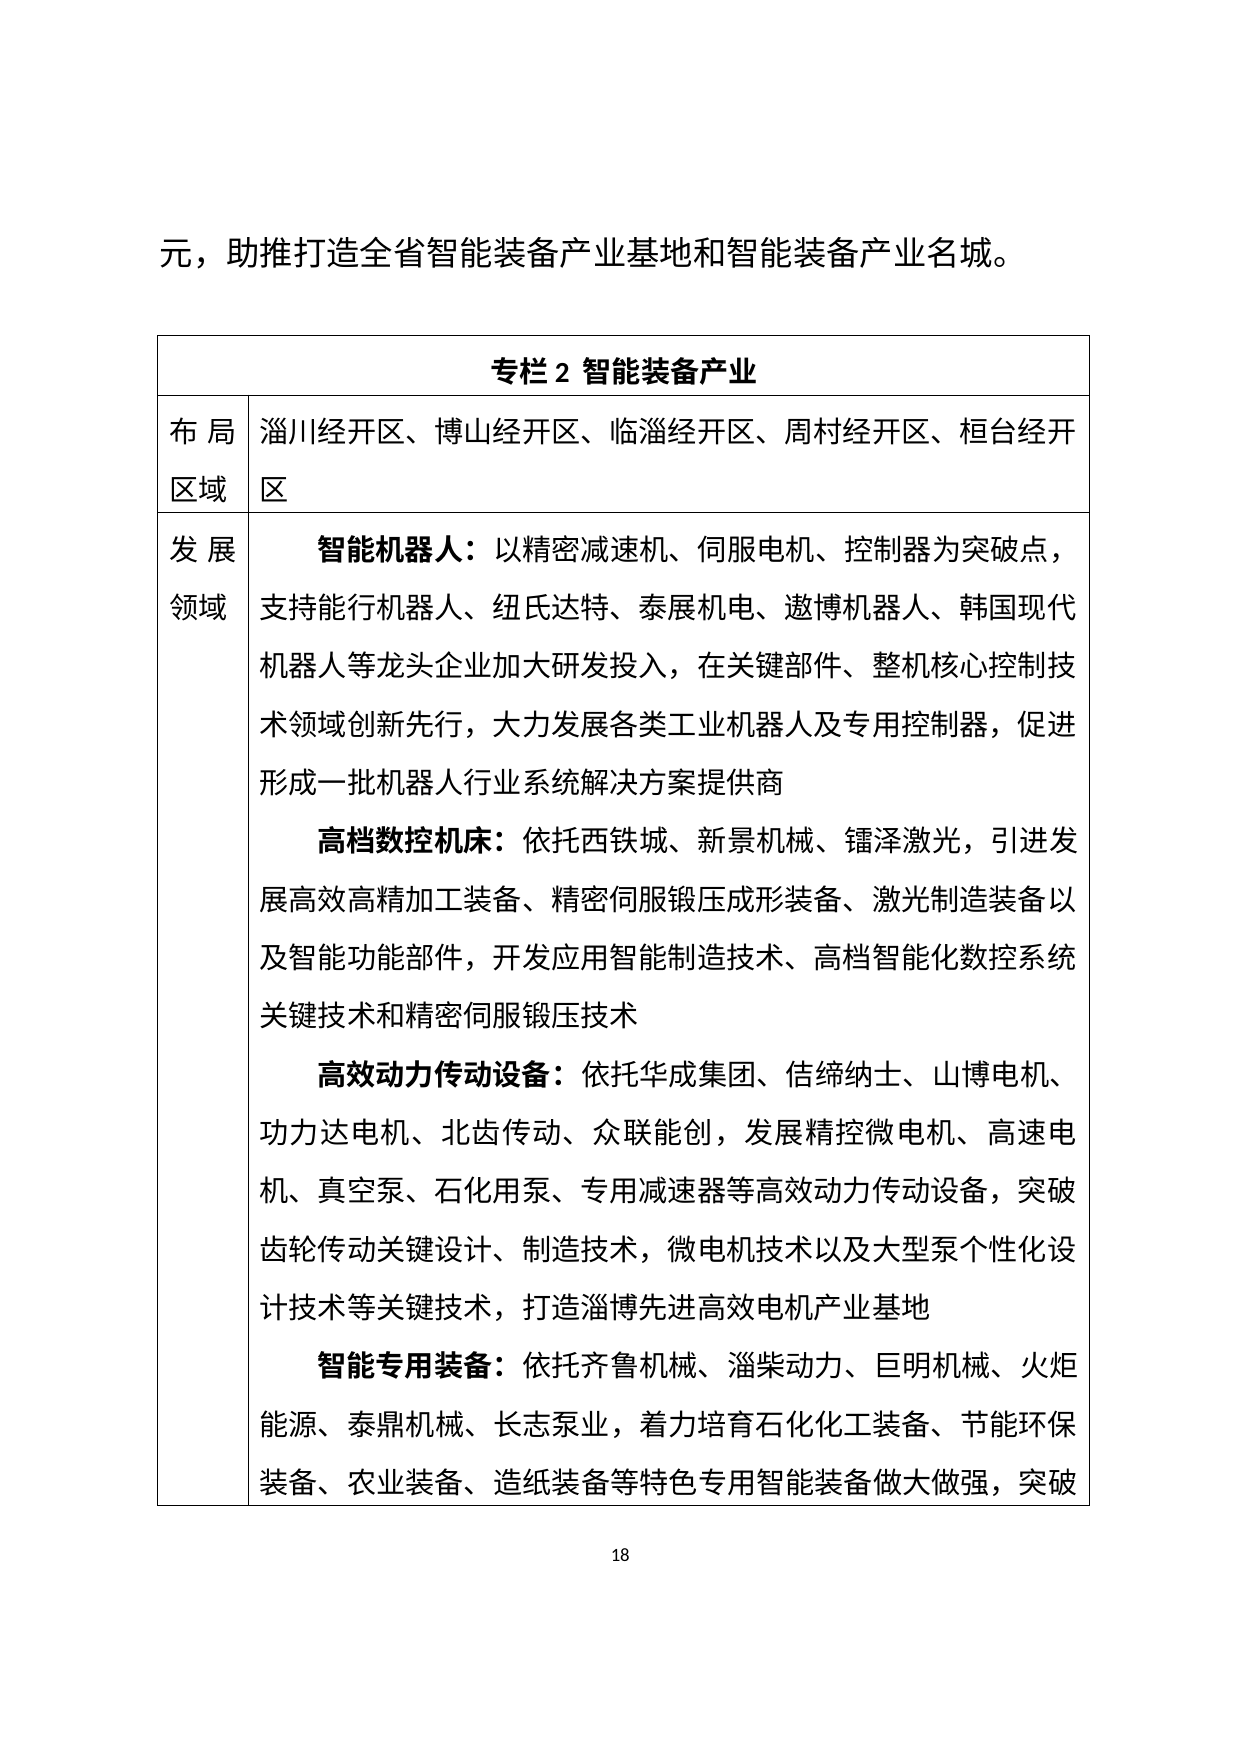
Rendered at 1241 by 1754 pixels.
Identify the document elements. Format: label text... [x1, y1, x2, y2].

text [159, 218, 1081, 277]
table_cell 布局区域 [158, 396, 248, 512]
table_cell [249, 513, 1089, 1505]
table_header 专栏2 智能装备产业 [158, 336, 1089, 394]
table_cell 淄川经开区、博山经开区、临淄经开区、周村经开区、桓台经开区 [249, 396, 1089, 512]
table_cell 发展领域 [158, 513, 248, 1505]
